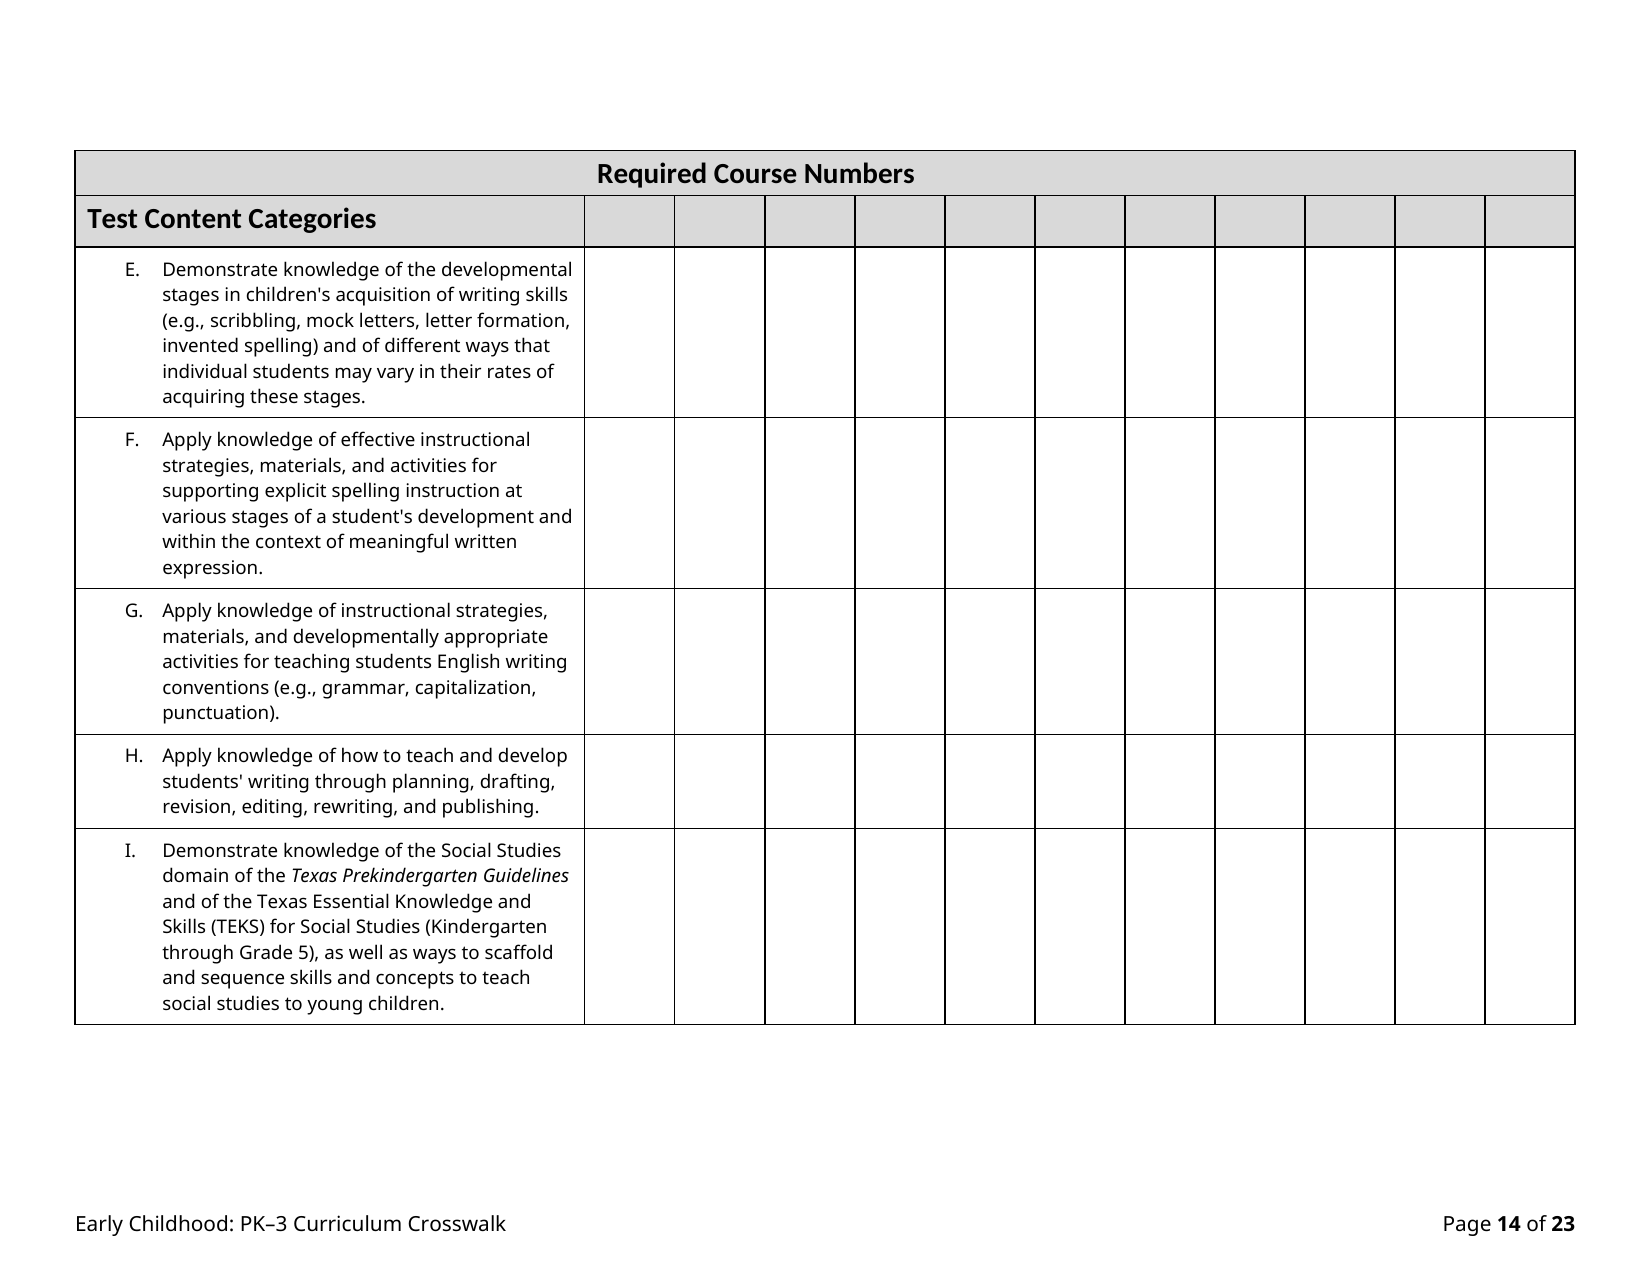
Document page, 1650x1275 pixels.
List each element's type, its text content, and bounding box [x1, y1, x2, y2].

table_cell [1306, 248, 1394, 417]
table_cell [1126, 589, 1214, 733]
table_header [76, 151, 585, 195]
table_header Required Course Numbers [585, 151, 1574, 195]
table_cell [1126, 829, 1214, 1024]
table_cell [766, 589, 854, 733]
table_cell [946, 248, 1034, 417]
table_cell [1036, 196, 1124, 246]
table_cell [1036, 735, 1124, 828]
table_cell [766, 418, 854, 588]
table_cell [766, 248, 854, 417]
table_cell [675, 418, 764, 588]
table_cell [766, 196, 854, 246]
table_cell [675, 735, 764, 828]
table_cell Demonstrate knowledge of the Social Studies domain of the Texas Prekindergarten Guidelines and of the Texas Essential Knowledge and Skills (TEKS) for Social Studies (Kindergarten through Grade 5), as well as ways to scaffold and sequence skills and concepts to teach social studies to young children. [76, 829, 584, 1024]
table_cell [1216, 589, 1304, 733]
table_cell [856, 196, 944, 246]
table_cell [1306, 829, 1394, 1024]
table_cell [1126, 196, 1214, 246]
table_cell [585, 248, 674, 417]
table_cell [675, 589, 764, 733]
table_cell [946, 589, 1034, 733]
table_cell [946, 829, 1034, 1024]
table_cell [1036, 589, 1124, 733]
table_cell [1486, 196, 1574, 246]
table_cell [1396, 589, 1484, 733]
table_cell [1396, 248, 1484, 417]
table_cell [1306, 735, 1394, 828]
table_cell [856, 735, 944, 828]
table_cell [1036, 248, 1124, 417]
table_cell [1486, 735, 1574, 828]
table_cell [1126, 248, 1214, 417]
table_cell [585, 589, 674, 733]
table_cell Apply knowledge of effective instructional strategies, materials, and activities for supporting explicit spelling instruction at various stages of a student's development and within the context of meaningful written expression. [76, 418, 584, 588]
table_cell [1306, 418, 1394, 588]
table_cell [1486, 589, 1574, 733]
table_cell [946, 196, 1034, 246]
table_cell [1216, 248, 1304, 417]
table_cell [856, 589, 944, 733]
table_cell [1486, 418, 1574, 588]
table_cell [1036, 418, 1124, 588]
table_cell [856, 829, 944, 1024]
table_cell [946, 418, 1034, 588]
table_cell [1126, 735, 1214, 828]
table_cell Apply knowledge of instructional strategies, materials, and developmentally appropriate activities for teaching students English writing conventions (e.g., grammar, capitalization, punctuation). [76, 589, 584, 733]
table_cell [856, 248, 944, 417]
table_cell Apply knowledge of how to teach and develop students' writing through planning, drafting, revision, editing, rewriting, and publishing. [76, 735, 584, 828]
table_cell [1486, 248, 1574, 417]
table_cell [585, 418, 674, 588]
table_cell [585, 829, 674, 1024]
table_cell [1306, 196, 1394, 246]
table_cell [585, 735, 674, 828]
table_cell [1396, 196, 1484, 246]
table_cell [1216, 829, 1304, 1024]
table_cell [1396, 735, 1484, 828]
table_cell [585, 196, 674, 246]
table_cell [1306, 589, 1394, 733]
table_cell [856, 418, 944, 588]
table_cell Demonstrate knowledge of the developmental stages in children's acquisition of writing skills (e.g., scribbling, mock letters, letter formation, invented spelling) and of different ways that individual students may vary in their rates of acquiring these stages. [76, 248, 584, 417]
table_cell [1396, 829, 1484, 1024]
table_cell [1216, 735, 1304, 828]
table_cell [675, 196, 764, 246]
table_cell [946, 735, 1034, 828]
table_cell [766, 735, 854, 828]
table_cell [1216, 196, 1304, 246]
table_cell [1216, 418, 1304, 588]
table_cell [1126, 418, 1214, 588]
table_cell [1486, 829, 1574, 1024]
table_cell [675, 248, 764, 417]
table_cell [766, 829, 854, 1024]
table_cell [675, 829, 764, 1024]
table_cell [1396, 418, 1484, 588]
table_cell Test Content Categories [76, 196, 584, 246]
table_cell [1036, 829, 1124, 1024]
